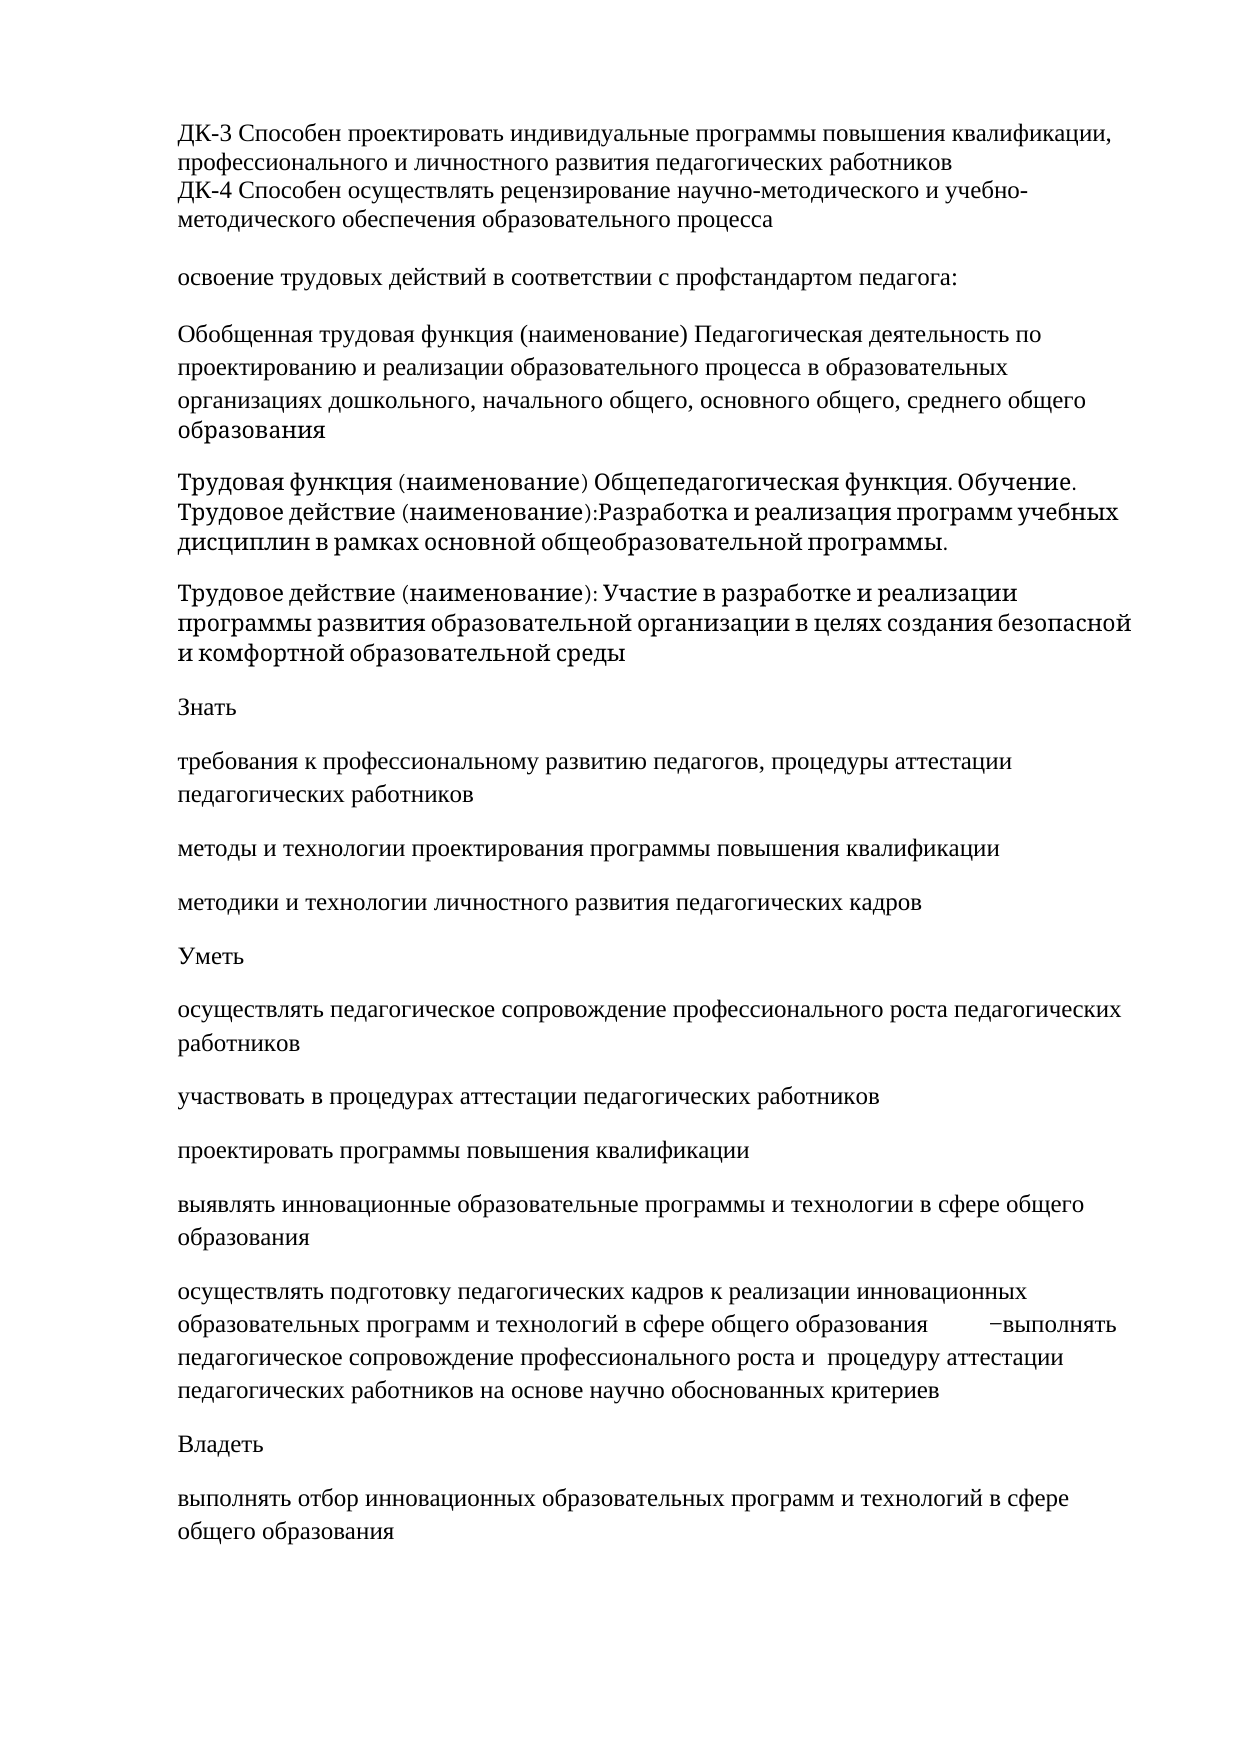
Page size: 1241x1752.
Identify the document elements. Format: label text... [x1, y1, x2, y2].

text Обобщенная трудовая функция (наименование) Педагогическая деятельность по проектированию и реализации образовательного процесса в образовательных организациях дошкольного, начального общего, основного общего, среднего общего образования [177, 319, 1152, 445]
text ДК-3 Способен проектировать индивидуальные программы повышения квалификации, профессионального и личностного развития педагогических работников [177, 118, 1152, 176]
text Трудовое действие (наименование): Участие в разработке и реализации программы развития образовательной организации в целях создания безопасной и комфортной образовательной среды [177, 581, 1152, 668]
text Уметь [177, 941, 1152, 969]
text требования к профессиональному развитию педагогов, процедуры аттестации педагогических работников [177, 746, 1152, 808]
text Знать [177, 692, 1152, 721]
text Трудовая функция (наименование) Общепедагогическая функция. Обучение. Трудовое действие (наименование):Разработка и реализация программ учебных дисциплин в рамках основной общеобразовательной программы. [177, 469, 1152, 556]
text методы и технологии проектирования программы повышения квалификации [177, 833, 1152, 862]
text участвовать в процедурах аттестации педагогических работников [177, 1081, 1152, 1110]
text выявлять инновационные образовательные программы и технологии в сфере общего образования [177, 1189, 1152, 1251]
text освоение трудовых действий в соответствии с профстандартом педагога: [177, 262, 1152, 291]
text осуществлять подготовку педагогических кадров к реализации инновационных образовательных программ и технологий в сфере общего образования −выполнять педагогическое сопровождение профессионального роста и процедуру аттестации педагогических работников на основе научно обоснованных критериев [177, 1276, 1152, 1404]
text ДК-4 Способен осуществлять рецензирование научно-методического и учебно-методического обеспечения образовательного процесса [177, 176, 1152, 233]
text Владеть [177, 1429, 1152, 1458]
text методики и технологии личностного развития педагогических кадров [177, 887, 1152, 916]
text проектировать программы повышения квалификации [177, 1135, 1152, 1164]
text осуществлять педагогическое сопровождение профессионального роста педагогических работников [177, 994, 1152, 1056]
text выполнять отбор инновационных образовательных программ и технологий в сфере общего образования [177, 1483, 1152, 1544]
